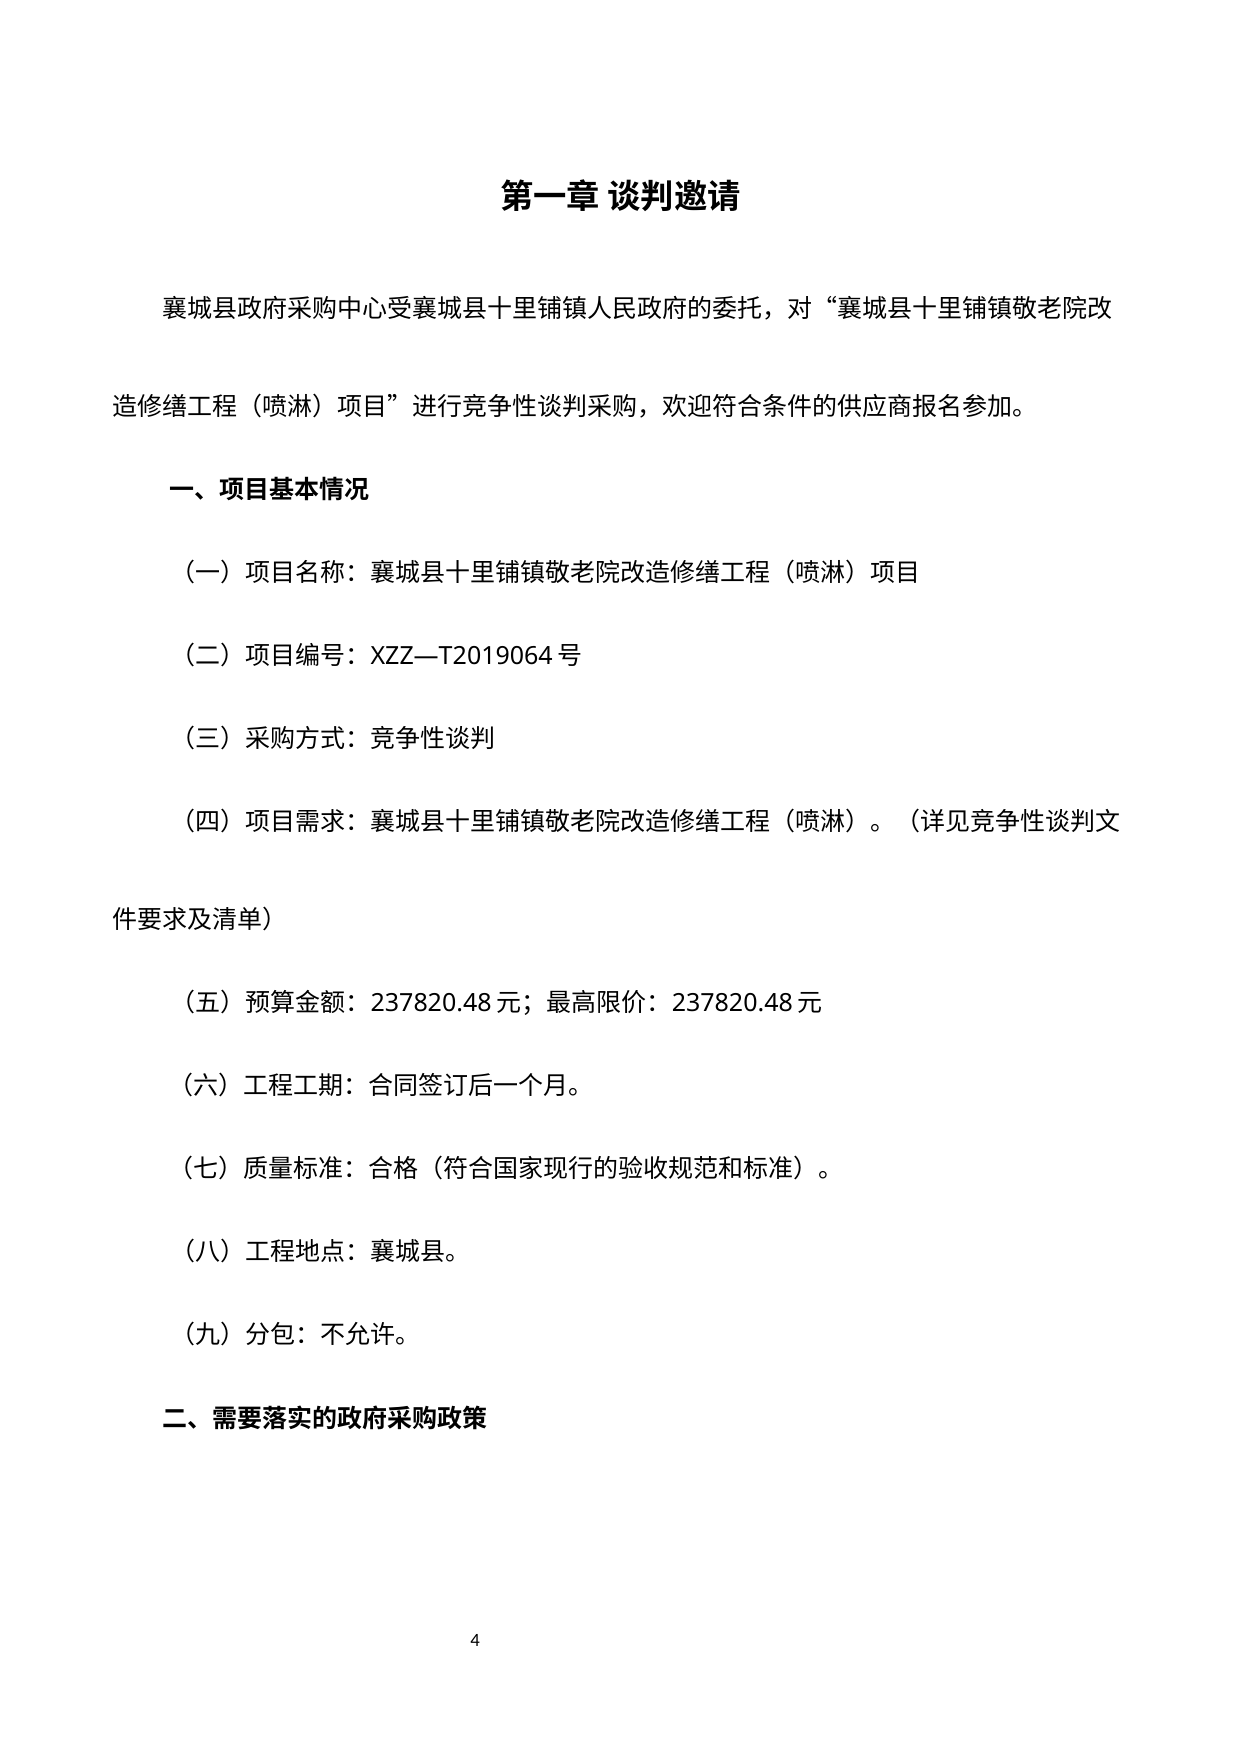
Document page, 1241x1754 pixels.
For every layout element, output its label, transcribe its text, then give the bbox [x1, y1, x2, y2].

text 一、项目基本情况 [112, 455, 1128, 520]
text （九）分包：不允许。 [112, 1301, 1128, 1366]
text （一）项目名称：襄城县十里铺镇敬老院改造修缮工程（喷淋）项目 [112, 538, 1128, 603]
text 第一章 谈判邀请 [112, 162, 1128, 227]
text （三）采购方式：竞争性谈判 [112, 704, 1128, 769]
text （五）预算金额：237820.48元；最高限价：237820.48元 [112, 968, 1128, 1033]
text （六）工程工期：合同签订后一个月。 [156, 1051, 1128, 1116]
text （七）质量标准：合格（符合国家现行的验收规范和标准）。 [156, 1134, 1128, 1199]
text 襄城县政府采购中心受襄城县十里铺镇人民政府的委托，对“襄城县十里铺镇敬老院改造修缮工程（喷淋）项目”进行竞争性谈判采购，欢迎符合条件的供应商报名参加。 [112, 274, 1128, 437]
text （四）项目需求：襄城县十里铺镇敬老院改造修缮工程（喷淋）。（详见竞争性谈判文件要求及清单） [112, 787, 1128, 950]
text （二）项目编号：XZZ—T2019064号 [112, 621, 1128, 686]
text 二、需要落实的政府采购政策 [112, 1384, 1128, 1449]
text （八）工程地点：襄城县。 [112, 1217, 1128, 1282]
